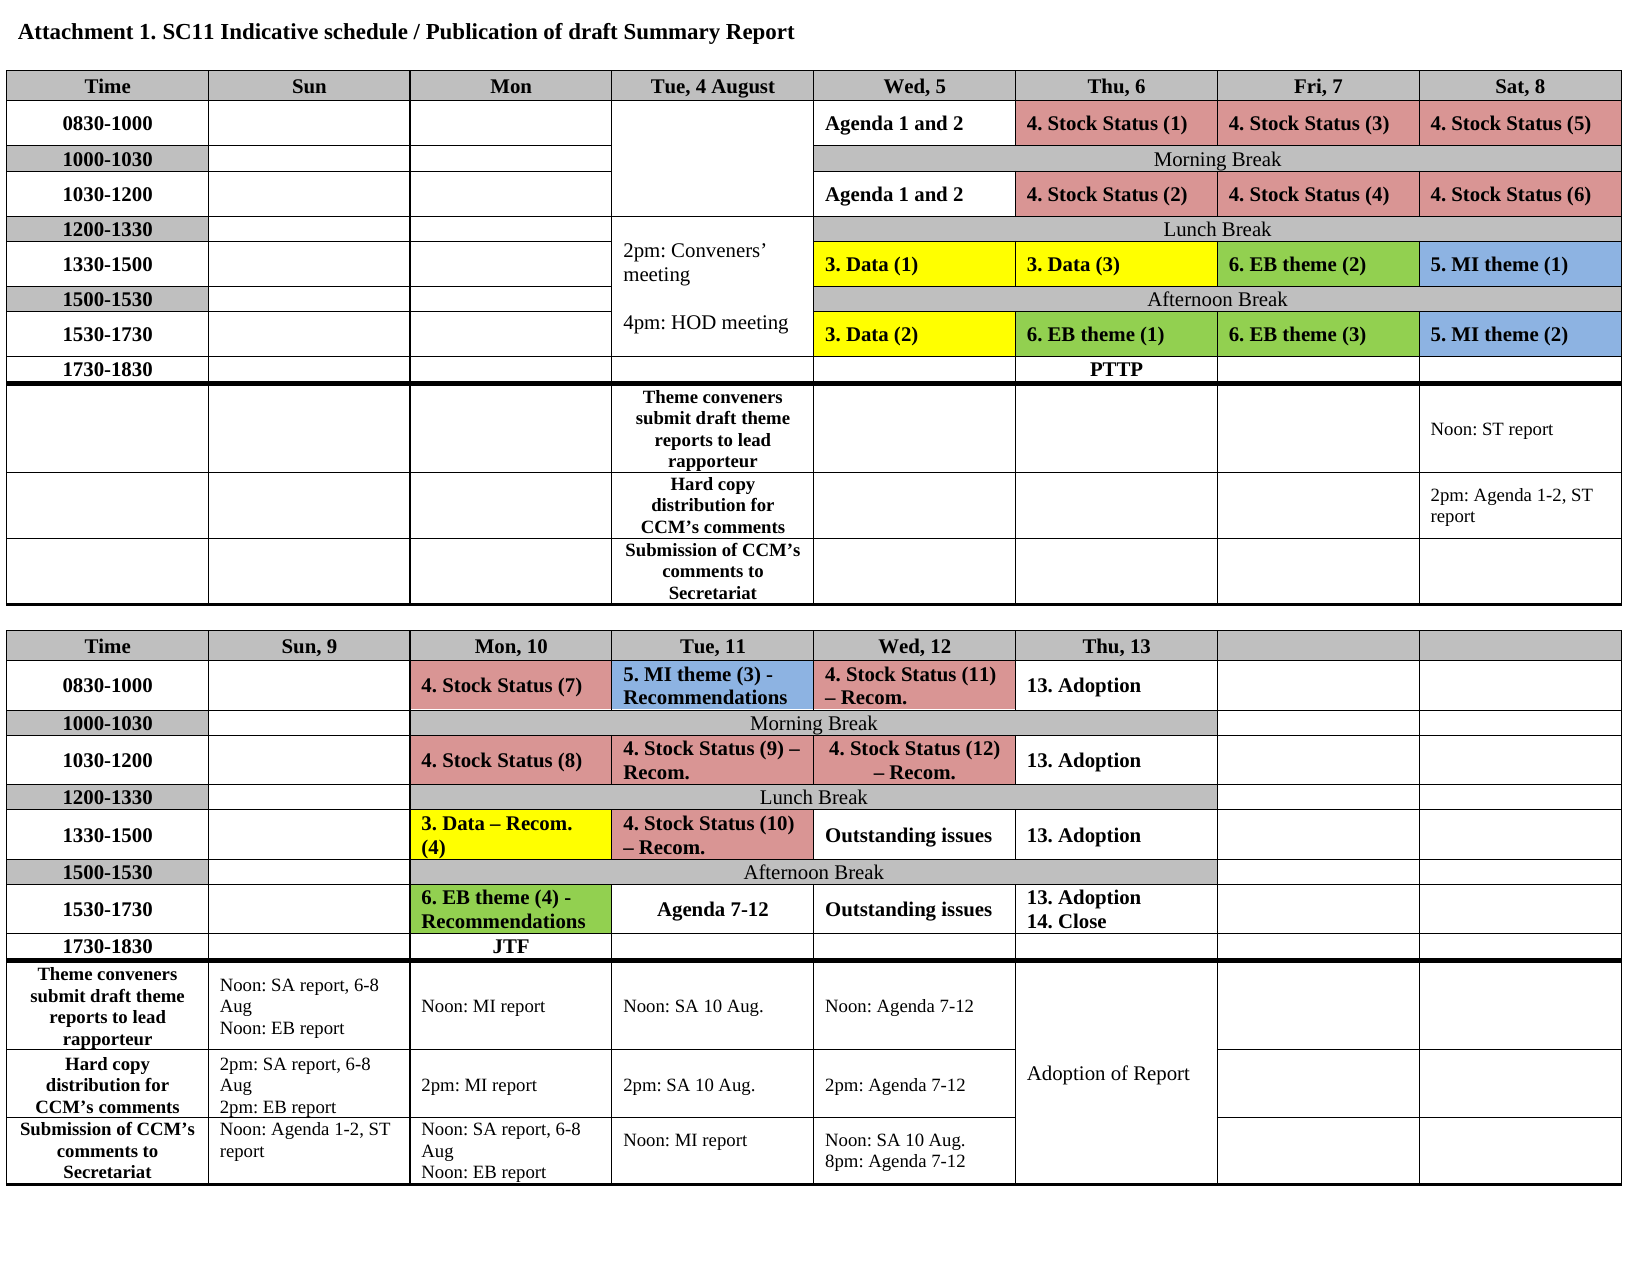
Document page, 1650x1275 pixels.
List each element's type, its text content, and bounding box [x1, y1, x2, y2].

table_header Time [7, 71, 208, 100]
table_cell Lunch Break [814, 217, 1621, 241]
table_cell Noon: SA report, 6-8 Aug Noon: EB report [209, 963, 409, 1049]
table_cell [209, 473, 409, 537]
table_cell 6. EB theme (4) - Recommendations [411, 885, 611, 933]
table_header Sat, 8 [1420, 71, 1621, 100]
table_cell [1218, 386, 1419, 472]
table_cell [1218, 934, 1419, 958]
table_cell [1218, 711, 1419, 735]
table_cell [1420, 1118, 1621, 1183]
table_cell [1420, 885, 1621, 933]
table_cell [411, 473, 611, 537]
table_cell [1016, 473, 1217, 537]
table_cell [209, 661, 409, 709]
table_cell [209, 539, 409, 603]
table_cell 1000-1030 [7, 711, 208, 735]
table_cell Noon: MI report [411, 963, 611, 1049]
table_cell [209, 810, 409, 859]
table_cell 1000-1030 [7, 146, 208, 171]
table_cell [411, 242, 611, 286]
table_cell 5. MI theme (2) [1420, 312, 1621, 356]
table_cell [1420, 810, 1621, 859]
table_cell [209, 860, 409, 884]
table_header Wed, 12 [814, 631, 1015, 660]
table_header Thu, 13 [1016, 631, 1217, 660]
table_cell [209, 217, 409, 241]
table_cell 1330-1500 [7, 242, 208, 286]
table_cell Hard copy distribution for CCM’s comments [7, 1050, 208, 1117]
table_cell [411, 146, 611, 171]
table_cell [411, 386, 611, 472]
table_cell [411, 217, 611, 241]
table_cell [1420, 539, 1621, 603]
table_header Wed, 5 [814, 71, 1015, 100]
table_cell 4. Stock Status (7) [411, 661, 611, 709]
table_cell [1218, 473, 1419, 537]
table_cell 6. EB theme (3) [1218, 312, 1419, 356]
table_cell 5. MI theme (3) - Recommendations [612, 661, 813, 709]
table_cell [1420, 736, 1621, 784]
table_cell [7, 539, 208, 603]
table_cell 4. Stock Status (5) [1420, 101, 1621, 145]
text Attachment 1. SC11 Indicative schedule / Publication of draft Summary Report [18, 18, 1632, 44]
table_header Time [7, 631, 208, 660]
table_cell [1218, 785, 1419, 809]
table_cell [1420, 785, 1621, 809]
table_cell [1420, 1050, 1621, 1117]
table_cell [209, 736, 409, 784]
table_cell 4. Stock Status (1) [1016, 101, 1217, 145]
table_cell [209, 785, 409, 809]
table_cell 0830-1000 [7, 101, 208, 145]
table_cell Noon: ST report [1420, 386, 1621, 472]
table_cell 2pm: Agenda 7-12 [814, 1050, 1015, 1117]
table_cell [612, 934, 813, 958]
table_cell Noon: Agenda 1-2, ST report [209, 1118, 409, 1183]
table_cell [209, 357, 409, 381]
table_cell Agenda 1 and 2 [814, 172, 1015, 216]
table_cell [612, 101, 813, 216]
table_cell 1200-1330 [7, 217, 208, 241]
table_cell Agenda 7-12 [612, 885, 813, 933]
table_header Mon, 10 [411, 631, 611, 660]
table_cell [1218, 736, 1419, 784]
table_cell 2pm: SA report, 6-8 Aug 2pm: EB report [209, 1050, 409, 1117]
table_cell [209, 101, 409, 145]
table_cell Noon: Agenda 7-12 [814, 963, 1015, 1049]
table_cell [7, 386, 208, 472]
table_cell 1530-1730 [7, 312, 208, 356]
table_cell 4. Stock Status (2) [1016, 172, 1217, 216]
table_cell [209, 312, 409, 356]
table_cell 4. Stock Status (8) [411, 736, 611, 784]
table_cell [1218, 1118, 1419, 1183]
table_cell Hard copy distribution for CCM’s comments [612, 473, 813, 537]
table_cell [7, 473, 208, 537]
table_cell 3. Data – Recom. (4) [411, 810, 611, 859]
table_cell [1218, 661, 1419, 709]
table_cell 2pm: Conveners’ meeting 4pm: HOD meeting [612, 217, 813, 356]
table_cell [612, 357, 813, 381]
table_cell [814, 934, 1015, 958]
table_cell 4. Stock Status (6) [1420, 172, 1621, 216]
table_header Thu, 6 [1016, 71, 1217, 100]
table_cell [1420, 860, 1621, 884]
table_cell Outstanding issues [814, 810, 1015, 859]
table_cell 1030-1200 [7, 172, 208, 216]
table_cell [411, 172, 611, 216]
table_cell Afternoon Break [411, 860, 1217, 884]
table_cell 2pm: SA 10 Aug. [612, 1050, 813, 1117]
table_cell 1030-1200 [7, 736, 208, 784]
table_cell 4. Stock Status (10) – Recom. [612, 810, 813, 859]
table_cell [814, 357, 1015, 381]
table_cell [1218, 357, 1419, 381]
table_cell [209, 146, 409, 171]
table_cell 3. Data (2) [814, 312, 1015, 356]
table_cell [814, 539, 1015, 603]
table_header Mon [411, 71, 611, 100]
table_cell Agenda 1 and 2 [814, 101, 1015, 145]
table_cell 1330-1500 [7, 810, 208, 859]
table_cell [814, 473, 1015, 537]
table_cell 13. Adoption [1016, 736, 1217, 784]
table_cell Lunch Break [411, 785, 1217, 809]
table_cell [411, 357, 611, 381]
table_cell [411, 312, 611, 356]
table_cell 1530-1730 [7, 885, 208, 933]
table_cell 6. EB theme (2) [1218, 242, 1419, 286]
table_cell 2pm: MI report [411, 1050, 611, 1117]
table_header Sun, 9 [209, 631, 409, 660]
table_cell Afternoon Break [814, 287, 1621, 311]
table_cell Submission of CCM’s comments to Secretariat [612, 539, 813, 603]
table_cell [1218, 963, 1419, 1049]
table_header Fri, 7 [1218, 71, 1419, 100]
table_cell [1016, 539, 1217, 603]
table_cell Noon: SA report, 6-8 Aug Noon: EB report [411, 1118, 611, 1183]
table_cell 3. Data (1) [814, 242, 1015, 286]
table_header Tue, 4 August [612, 71, 813, 100]
table_cell JTF [411, 934, 611, 958]
table_header Sun [209, 71, 409, 100]
table_cell [1016, 386, 1217, 472]
table_cell [1420, 711, 1621, 735]
table_header Tue, 11 [612, 631, 813, 660]
table_cell 3. Data (3) [1016, 242, 1217, 286]
table_cell Noon: SA 10 Aug. [612, 963, 813, 1049]
table_cell Noon: MI report [612, 1118, 813, 1183]
table_cell 4. Stock Status (3) [1218, 101, 1419, 145]
table_cell 4. Stock Status (4) [1218, 172, 1419, 216]
table_cell [411, 101, 611, 145]
table_cell Morning Break [411, 711, 1217, 735]
table_cell Outstanding issues [814, 885, 1015, 933]
table_cell 1500-1530 [7, 860, 208, 884]
table_cell [209, 711, 409, 735]
table_cell 1730-1830 [7, 357, 208, 381]
table_cell Morning Break [814, 146, 1621, 171]
table_cell Adoption of Report [1016, 963, 1217, 1183]
table_cell 1500-1530 [7, 287, 208, 311]
table_cell 1730-1830 [7, 934, 208, 958]
table_cell [209, 287, 409, 311]
table_cell [1420, 963, 1621, 1049]
table_cell Theme conveners submit draft theme reports to lead rapporteur [612, 386, 813, 472]
table_cell Theme conveners submit draft theme reports to lead rapporteur [7, 963, 208, 1049]
table_cell [1420, 357, 1621, 381]
table_cell 13. Adoption 14. Close [1016, 885, 1217, 933]
table_cell [814, 386, 1015, 472]
table_cell PTTP [1016, 357, 1217, 381]
table_cell [1218, 860, 1419, 884]
table_cell [1420, 934, 1621, 958]
table_cell 6. EB theme (1) [1016, 312, 1217, 356]
table_cell [1218, 810, 1419, 859]
table_cell 4. Stock Status (11) – Recom. [814, 661, 1015, 709]
table_cell [209, 934, 409, 958]
table_cell 5. MI theme (1) [1420, 242, 1621, 286]
table_cell 4. Stock Status (9) – Recom. [612, 736, 813, 784]
table_cell Submission of CCM’s comments to Secretariat [7, 1118, 208, 1183]
table_cell [1420, 661, 1621, 709]
table_cell 0830-1000 [7, 661, 208, 709]
table_cell [1218, 885, 1419, 933]
table_cell [209, 172, 409, 216]
table_cell [1218, 1050, 1419, 1117]
table_cell 4. Stock Status (12) – Recom. [814, 736, 1015, 784]
table_cell [209, 386, 409, 472]
table_cell [411, 287, 611, 311]
table_header [1218, 631, 1419, 660]
table_cell 13. Adoption [1016, 810, 1217, 859]
table_cell 2pm: Agenda 1-2, ST report [1420, 473, 1621, 537]
table_cell 1200-1330 [7, 785, 208, 809]
table_header [1420, 631, 1621, 660]
table_cell 13. Adoption [1016, 661, 1217, 709]
table_cell [411, 539, 611, 603]
table_cell [209, 885, 409, 933]
table_cell Noon: SA 10 Aug. 8pm: Agenda 7-12 [814, 1118, 1015, 1183]
table_cell [1218, 539, 1419, 603]
table_cell [209, 242, 409, 286]
table_cell [1016, 934, 1217, 958]
